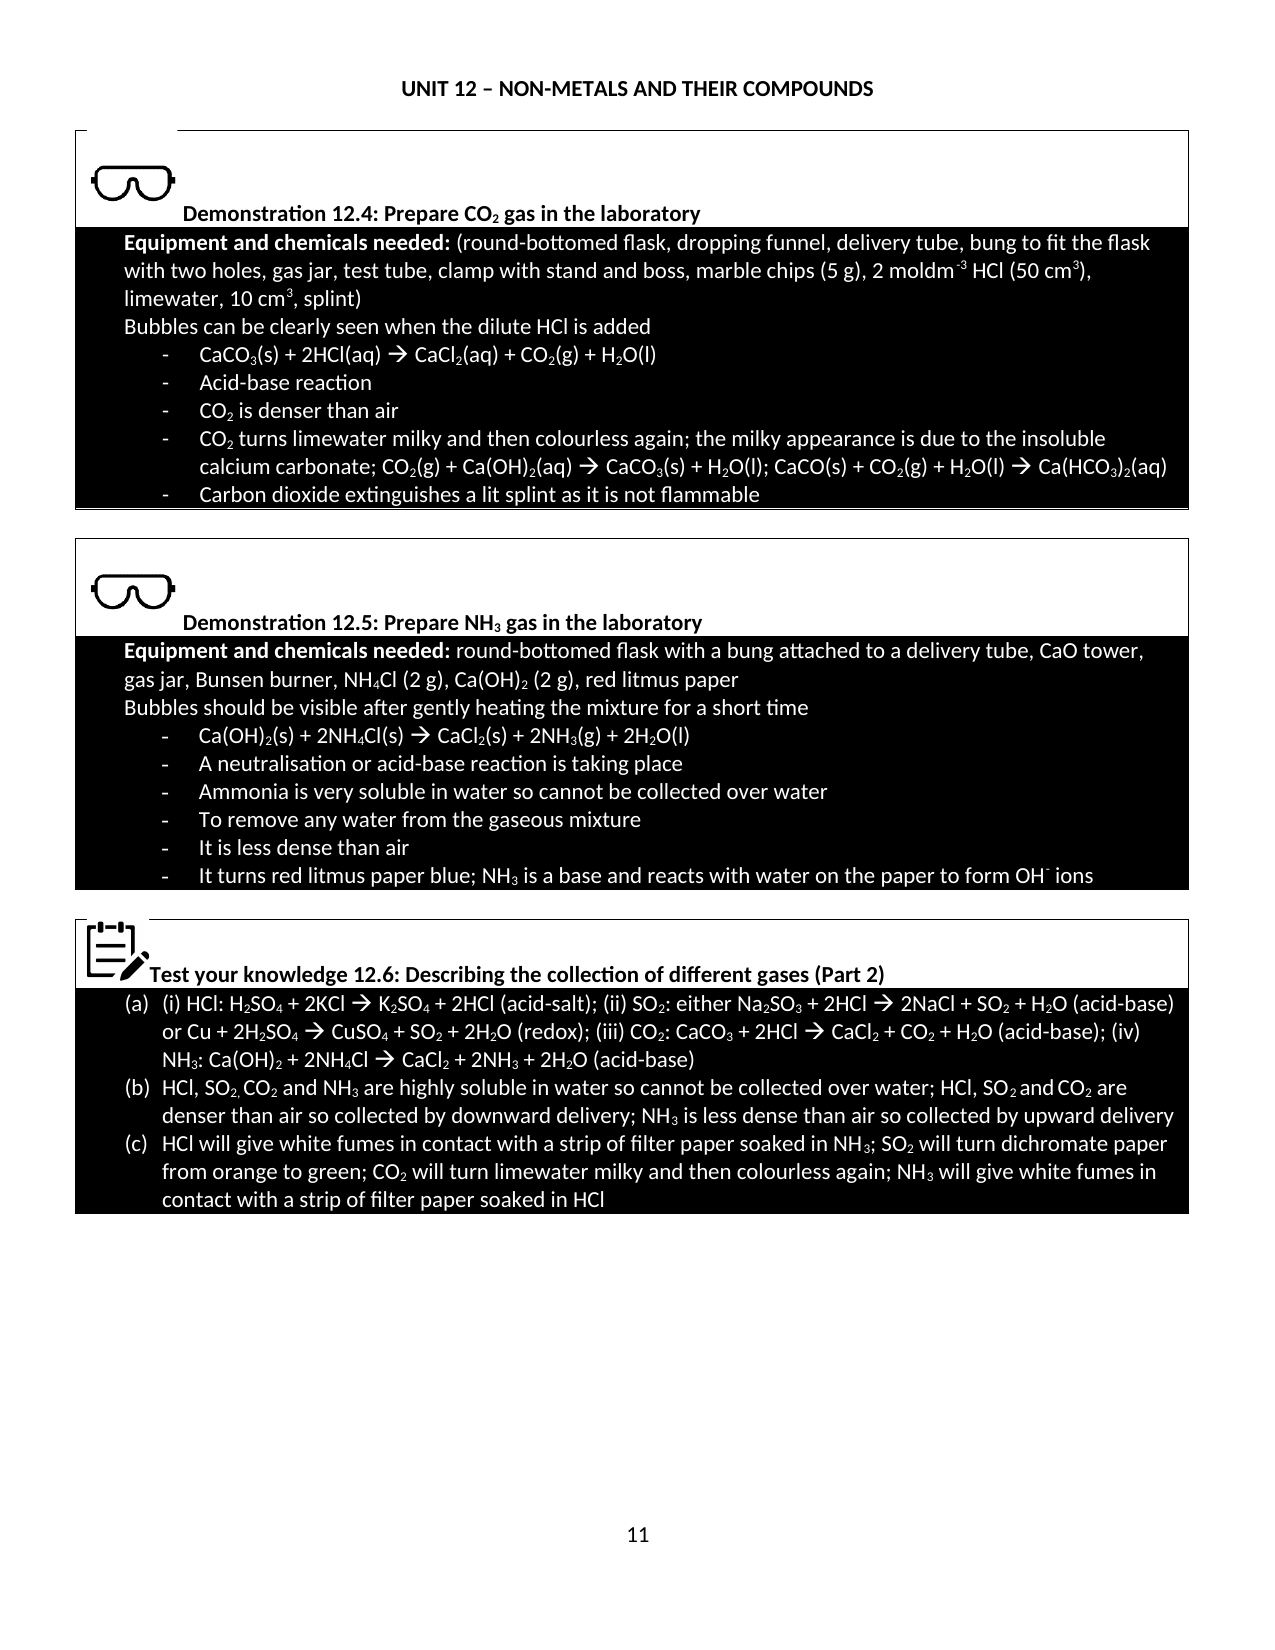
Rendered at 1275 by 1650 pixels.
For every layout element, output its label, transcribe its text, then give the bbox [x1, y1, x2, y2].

table_header Demonstration 12.5: Prepare NH3 gas in the laboratory [76, 539, 1188, 636]
table_header Test your knowledge 12.6: Describing the collection of different gases (Part 2) [76, 920, 1188, 988]
table_cell (i) HCl: H2SO4 + 2KCl K2SO4 + 2HCl (acid-salt); (ii) SO2: either Na2SO3 + 2HCl 2NaCl + SO2 + H2O (acid-base) or Cu + 2H2SO4 CuSO4 + SO2 + 2H2O (redox); (iii) CO2: CaCO3 + 2HCl CaCl2 + CO2 + H2O (acid-base); (iv) NH3: Ca(OH)2 + 2NH4Cl CaCl2 + 2NH3 + 2H2O (acid-base) HCl, SO2, CO2 and NH3 are highly soluble in water so cannot be collected over water; HCl, SO2 and CO2 are denser than air so collected by downward delivery; NH3 is less dense than air so collected by upward delivery HCl will give white fumes in contact with a strip of filter paper soaked in NH3; SO2 will turn dichromate paper from orange to green; CO2 will turn limewater milky and then colourless again; NH3 will give white fumes in contact with a strip of filter paper soaked in HCl [76, 989, 1188, 1213]
table_cell Equipment and chemicals needed: round-bottomed flask with a bung attached to a delivery tube, CaO tower, gas jar, Bunsen burner, NH4Cl (2 g), Ca(OH)2 (2 g), red litmus paper Bubbles should be visible after gently heating the mixture for a short time Ca(OH)2(s) + 2NH4Cl(s) CaCl2(s) + 2NH3(g) + 2H2O(l) A neutralisation or acid-base reaction is taking place Ammonia is very soluble in water so cannot be collected over water To remove any water from the gaseous mixture It is less dense than air It turns red litmus paper blue; NH3 is a base and reacts with water on the paper to form OH- ions [76, 637, 1188, 889]
table_cell Demonstration 12.4: Prepare CO2 gas in the laboratory [76, 131, 1188, 227]
picture [86, 539, 178, 630]
picture [86, 919, 150, 983]
table_cell Equipment and chemicals needed: (round-bottomed flask, dropping funnel, delivery tube, bung to fit the flask with two holes, gas jar, test tube, clamp with stand and boss, marble chips (5 g), 2 moldm-3 HCl (50 cm3), limewater, 10 cm3, splint) Bubbles can be clearly seen when the dilute HCl is added CaCO3(s) + 2HCl(aq) CaCl2(aq) + CO2(g) + H2O(l) Acid-base reaction CO2 is denser than air CO2 turns limewater milky and then colourless again; the milky appearance is due to the insoluble calcium carbonate; CO2(g) + Ca(OH)2(aq) CaCO3(s) + H2O(l); CaCO(s) + CO2(g) + H2O(l) Ca(HCO3)2(aq) Carbon dioxide extinguishes a lit splint as it is not flammable [76, 228, 1188, 508]
picture [86, 130, 178, 222]
